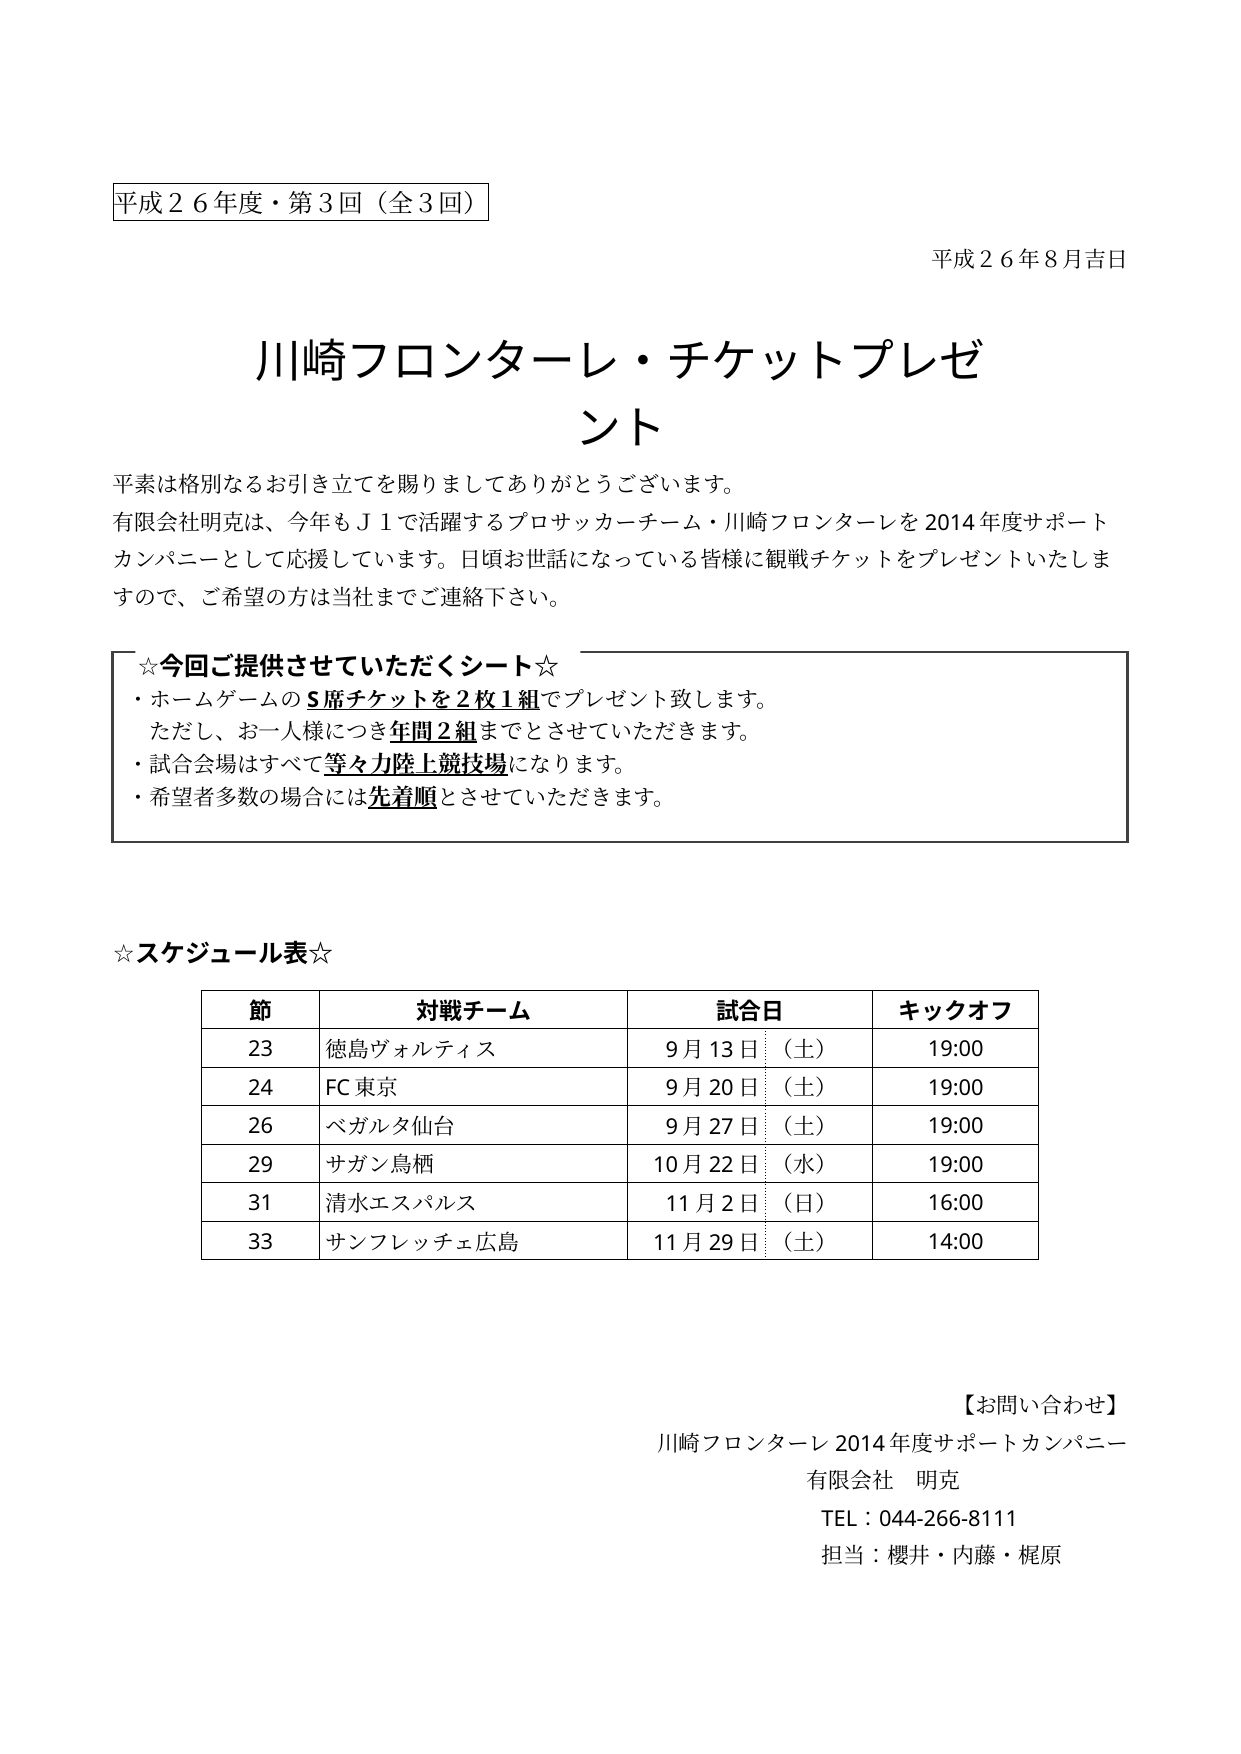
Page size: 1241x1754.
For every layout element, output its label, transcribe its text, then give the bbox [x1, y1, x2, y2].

table_cell サンフレッチェ広島 [320, 1222, 627, 1259]
table_cell （日） [766, 1183, 872, 1221]
table_cell 16:00 [873, 1183, 1038, 1221]
table_cell 19:00 [873, 1068, 1038, 1105]
table_cell 清水エスパルス [320, 1183, 627, 1221]
table_cell 26 [202, 1106, 319, 1144]
table_cell 9月20日 [628, 1068, 766, 1105]
table_cell 19:00 [873, 1029, 1038, 1067]
table_cell 23 [202, 1029, 319, 1067]
table_cell ベガルタ仙台 [320, 1106, 627, 1144]
table_cell 33 [202, 1222, 319, 1259]
text 【お問い合わせ】 [112, 1385, 1128, 1423]
table_cell 19:00 [873, 1106, 1038, 1144]
table_cell 29 [202, 1145, 319, 1182]
table_cell （土） [766, 1106, 872, 1144]
table_cell FC東京 [320, 1068, 627, 1105]
text 平成２６年８月吉日 [112, 239, 1128, 277]
table_header キックオフ [873, 991, 1038, 1028]
table_cell 徳島ヴォルティス [320, 1029, 627, 1067]
table_cell （土） [766, 1068, 872, 1105]
table_cell 14:00 [873, 1222, 1038, 1259]
text 有限会社 明克 [112, 1460, 1128, 1498]
table_cell 31 [202, 1183, 319, 1221]
table_cell 9月27日 [628, 1106, 766, 1144]
table_cell （水） [766, 1145, 872, 1182]
table_header 対戦チーム [320, 991, 627, 1028]
table_header 試合日 [628, 991, 872, 1028]
text 川崎フロンターレ2014年度サポートカンパニー [112, 1423, 1128, 1460]
table_cell 24 [202, 1068, 319, 1105]
table_cell 10月22日 [628, 1145, 766, 1182]
table_header 節 [202, 991, 319, 1028]
table_cell 9月13日 [628, 1029, 766, 1067]
text 平成２６年度・第３回（全３回） [112, 164, 1128, 239]
text 平素は格別なるお引き立てを賜りましてありがとうございます。 [112, 464, 1128, 502]
table_cell （土） [766, 1222, 872, 1259]
table_cell 11月29日 [628, 1222, 766, 1259]
text ☆スケジュール表☆ [112, 933, 1128, 971]
text 有限会社明克は、今年もＪ１で活躍するプロサッカーチーム・川崎フロンターレを2014年度サポートカンパニーとして応援しています。日頃お世話になっている皆様に観戦チケットをプレゼントいたしますので、ご希望の方は当社までご連絡下さい。 [112, 502, 1128, 614]
table_cell （土） [766, 1029, 872, 1067]
table_cell サガン鳥栖 [320, 1145, 627, 1182]
table_cell 11月2日 [628, 1183, 766, 1221]
text TEL：044-266-8111 [112, 1498, 1128, 1535]
table_cell 19:00 [873, 1145, 1038, 1182]
text 担当：櫻井・内藤・梶原 [112, 1535, 1128, 1573]
